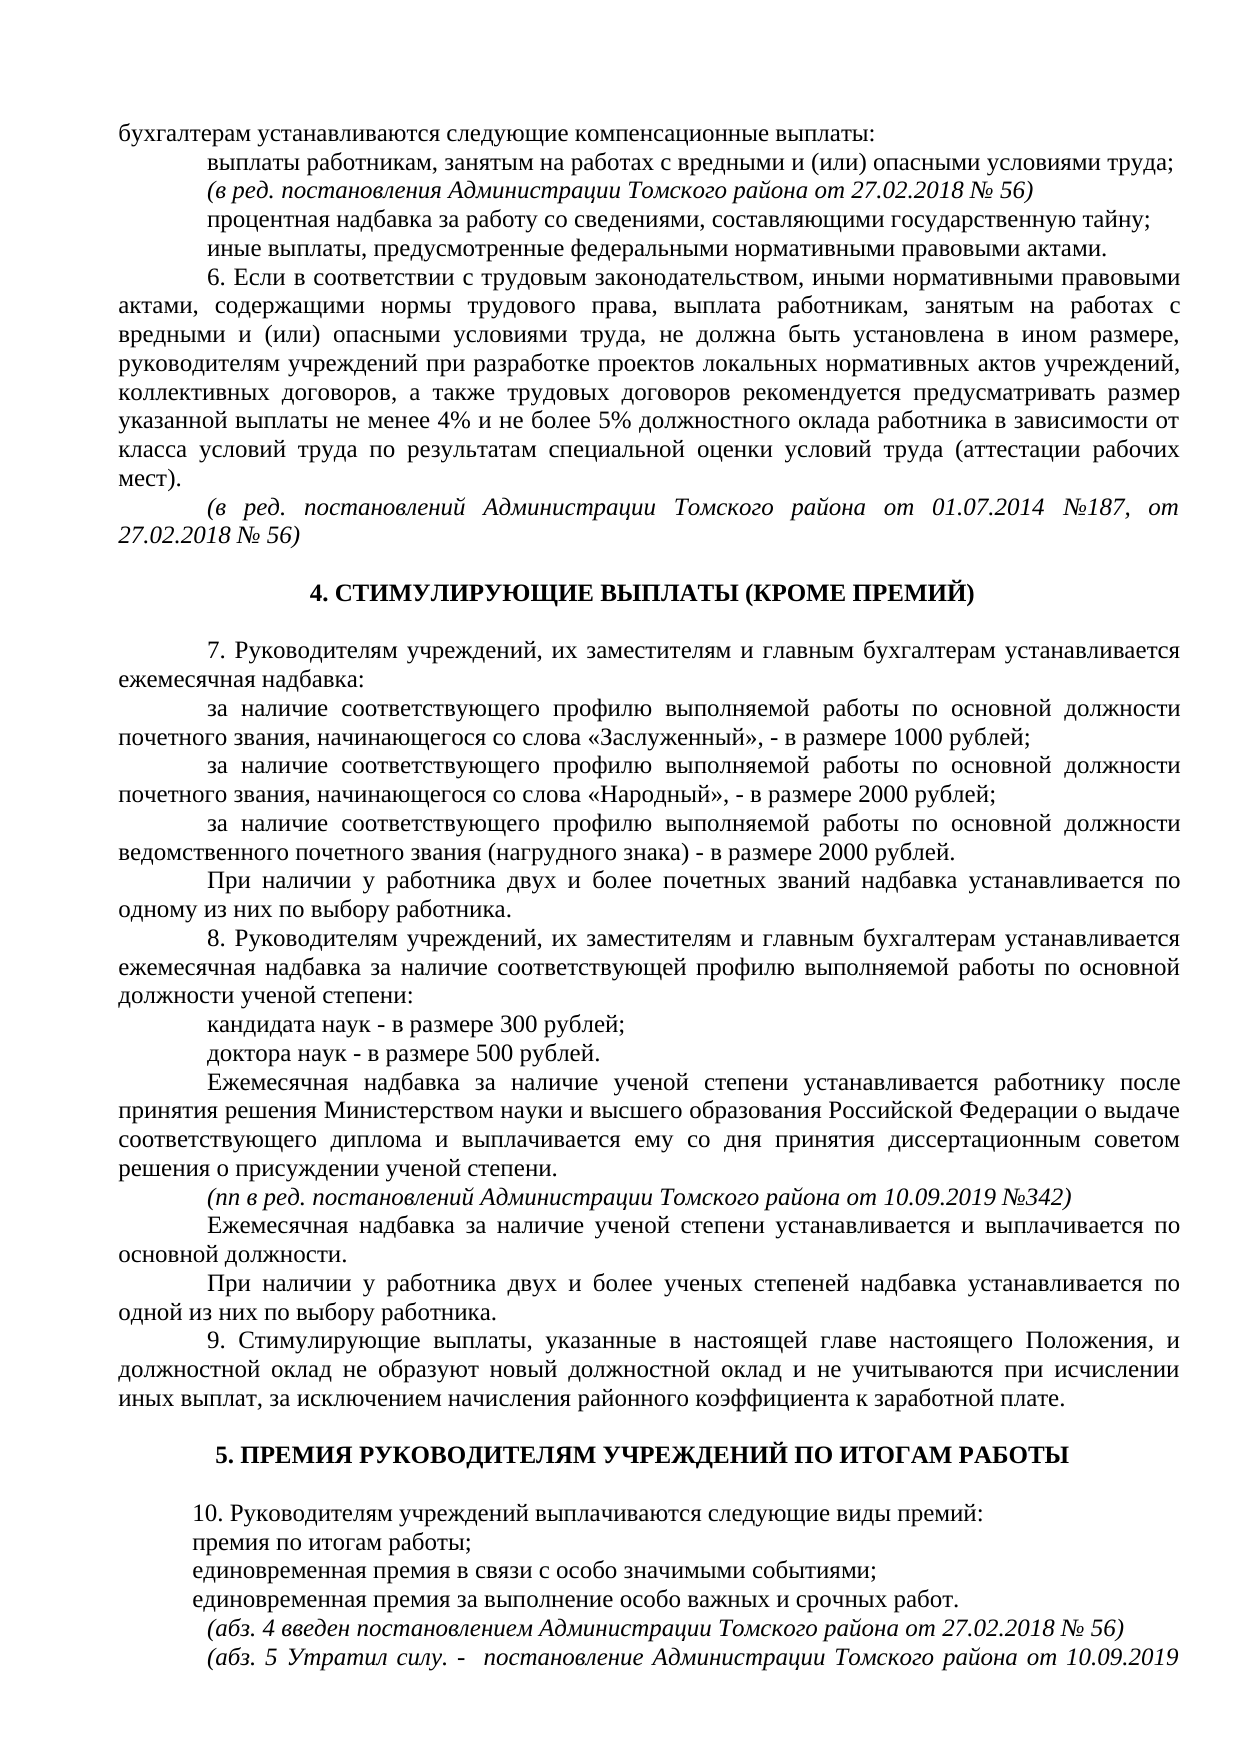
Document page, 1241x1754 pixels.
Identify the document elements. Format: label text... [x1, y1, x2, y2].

text процентная надбавка за работу со сведениями, составляющими государственную тайну; [118, 204, 1181, 233]
text Ежемесячная надбавка за наличие ученой степени устанавливается работнику после принятия решения Министерством науки и высшего образования Российской Федерации о выдаче соответствующего диплома и выплачивается ему со дня принятия диссертационным советом решения о присуждении ученой степени. [118, 1067, 1181, 1182]
text иные выплаты, предусмотренные федеральными нормативными правовыми актами. [118, 233, 1181, 262]
text При наличии у работника двух и более почетных званий надбавка устанавливается по одному из них по выбору работника. [118, 866, 1181, 923]
title 5. ПРЕМИЯ РУКОВОДИТЕЛЯМ УЧРЕЖДЕНИЙ ПО ИТОГАМ РАБОТЫ [74, 1441, 1211, 1469]
text доктора наук - в размере 500 рублей. [118, 1038, 1181, 1067]
text (абз. 4 введен постановлением Администрации Томского района от 27.02.2018 № 56) [118, 1613, 1181, 1642]
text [118, 1642, 1181, 1671]
text единовременная премия за выполнение особо важных и срочных работ. [118, 1584, 1211, 1613]
text за наличие соответствующего профилю выполняемой работы по основной должности почетного звания, начинающегося со слова «Народный», - в размере 2000 рублей; [118, 751, 1181, 808]
text Ежемесячная надбавка за наличие ученой степени устанавливается и выплачивается по основной должности. [118, 1211, 1181, 1268]
title 4. СТИМУЛИРУЮЩИЕ ВЫПЛАТЫ (КРОМЕ ПРЕМИЙ) [74, 578, 1211, 607]
text 7. Руководителям учреждений, их заместителям и главным бухгалтерам устанавливается ежемесячная надбавка: [118, 636, 1181, 693]
text (в ред. постановлений Администрации Томского района от 01.07.2014 №187, от 27.02.2018 № 56) [118, 492, 1181, 549]
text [118, 118, 1181, 147]
text 9. Стимулирующие выплаты, указанные в настоящей главе настоящего Положения, и должностной оклад не образуют новый должностной оклад и не учитываются при исчислении иных выплат, за исключением начисления районного коэффициента к заработной плате. [118, 1326, 1181, 1412]
text за наличие соответствующего профилю выполняемой работы по основной должности почетного звания, начинающегося со слова «Заслуженный», - в размере 1000 рублей; [118, 693, 1181, 751]
text единовременная премия в связи с особо значимыми событиями; [118, 1556, 1211, 1584]
text 8. Руководителям учреждений, их заместителям и главным бухгалтерам устанавливается ежемесячная надбавка за наличие соответствующей профилю выполняемой работы по основной должности ученой степени: [118, 923, 1181, 1009]
text кандидата наук - в размере 300 рублей; [118, 1009, 1181, 1038]
text 6. Если в соответствии с трудовым законодательством, иными нормативными правовыми актами, содержащими нормы трудового права, выплата работникам, занятым на работах с вредными и (или) опасными условиями труда, не должна быть установлена в ином размере, руководителям учреждений при разработке проектов локальных нормативных актов учреждений, коллективных договоров, а также трудовых договоров рекомендуется предусматривать размер указанной выплаты не менее 4% и не более 5% должностного оклада работника в зависимости от класса условий труда по результатам специальной оценки условий труда (аттестации рабочих мест). [118, 262, 1181, 492]
text премия по итогам работы; [118, 1527, 1211, 1556]
text При наличии у работника двух и более ученых степеней надбавка устанавливается по одной из них по выбору работника. [118, 1268, 1181, 1326]
text выплаты работникам, занятым на работах с вредными и (или) опасными условиями труда; [118, 147, 1181, 176]
text 10. Руководителям учреждений выплачиваются следующие виды премий: [118, 1498, 1211, 1527]
text за наличие соответствующего профилю выполняемой работы по основной должности ведомственного почетного звания (нагрудного знака) - в размере 2000 рублей. [118, 808, 1181, 866]
text (в ред. постановления Администрации Томского района от 27.02.2018 № 56) [118, 176, 1181, 204]
text (пп в ред. постановлений Администрации Томского района от 10.09.2019 №342) [118, 1182, 1181, 1211]
